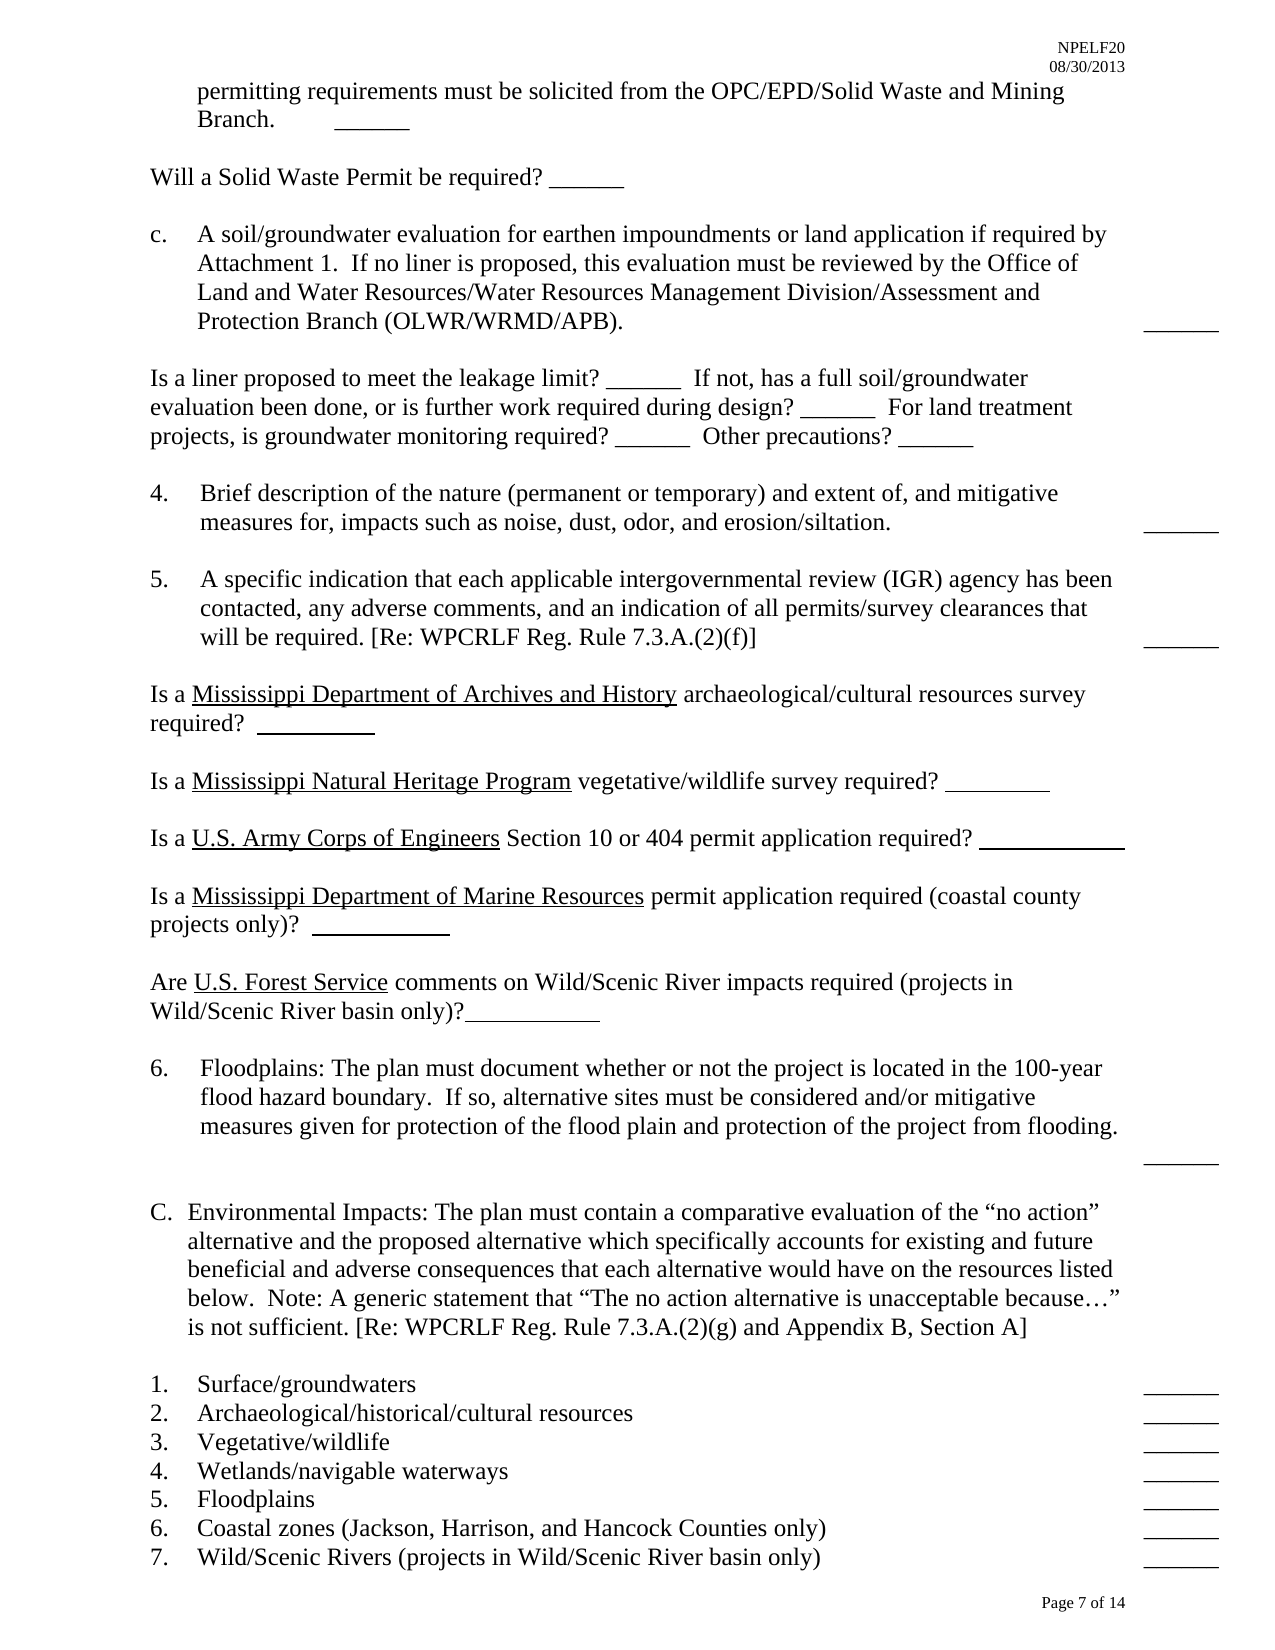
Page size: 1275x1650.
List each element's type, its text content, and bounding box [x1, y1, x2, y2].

text Is a Mississippi Department of Archives and History archaeological/cultural resources survey required? [150, 679, 1125, 737]
text 6. Coastal zones (Jackson, Harrison, and Hancock Counties only) ______ [150, 1513, 1125, 1542]
text Is a U.S. Army Corps of Engineers Section 10 or 404 permit application required? [150, 823, 1125, 852]
text Is a Mississippi Department of Marine Resources permit application required (coastal county projects only)? [150, 881, 1125, 938]
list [150, 76, 1125, 133]
text 4. Brief description of the nature (permanent or temporary) and extent of, and mitigative measures for, impacts such as noise, dust, odor, and erosion/siltation. ______ [150, 478, 1125, 536]
text 1. Surface/groundwaters ______ [150, 1369, 1125, 1398]
text 4. Wetlands/navigable waterways ______ [150, 1456, 1125, 1484]
text 6. Floodplains: The plan must document whether or not the project is located in the 100-year flood hazard boundary. If so, alternative sites must be considered and/or mitigative measures given for protection of the flood plain and protection of the project from flooding. ______ [150, 1053, 1125, 1168]
text 3. Vegetative/wildlife ______ [150, 1427, 1125, 1456]
text 5. Floodplains ______ [150, 1484, 1125, 1513]
list Environmental Impacts: The plan must contain a comparative evaluation of the “no action” alternative and the proposed alternative which specifically accounts for existing and future beneficial and adverse consequences that each alternative would have on the resources listed below. Note: A generic statement that “The no action alternative is unacceptable because…” is not sufficient. [Re: WPCRLF Reg. Rule 7.3.A.(2)(g) and Appendix B, Section A] [150, 1197, 1125, 1341]
list A soil/groundwater evaluation for earthen impoundments or land application if required by Attachment 1. If no liner is proposed, this evaluation must be reviewed by the Office of Land and Water Resources/Water Resources Management Division/Assessment and Protection Branch (OLWR/WRMD/APB). ______ [150, 219, 1125, 334]
text 7. Wild/Scenic Rivers (projects in Wild/Scenic River basin only) ______ [150, 1542, 1125, 1571]
text 2. Archaeological/historical/cultural resources ______ [150, 1398, 1125, 1427]
text Will a Solid Waste Permit be required? ______ [150, 162, 1125, 191]
text Is a liner proposed to meet the leakage limit? ______ If not, has a full soil/groundwater evaluation been done, or is further work required during design? ______ For land treatment projects, is groundwater monitoring required? ______ Other precautions? ______ [150, 363, 1125, 449]
text 5. A specific indication that each applicable intergovernmental review (IGR) agency has been contacted, any adverse comments, and an indication of all permits/survey clearances that will be required. [Re: WPCRLF Reg. Rule 7.3.A.(2)(f)] ______ [150, 564, 1125, 651]
text Are U.S. Forest Service comments on Wild/Scenic River impacts required (projects in Wild/Scenic River basin only)? [150, 967, 1125, 1024]
text Is a Mississippi Natural Heritage Program vegetative/wildlife survey required? [150, 766, 1125, 794]
